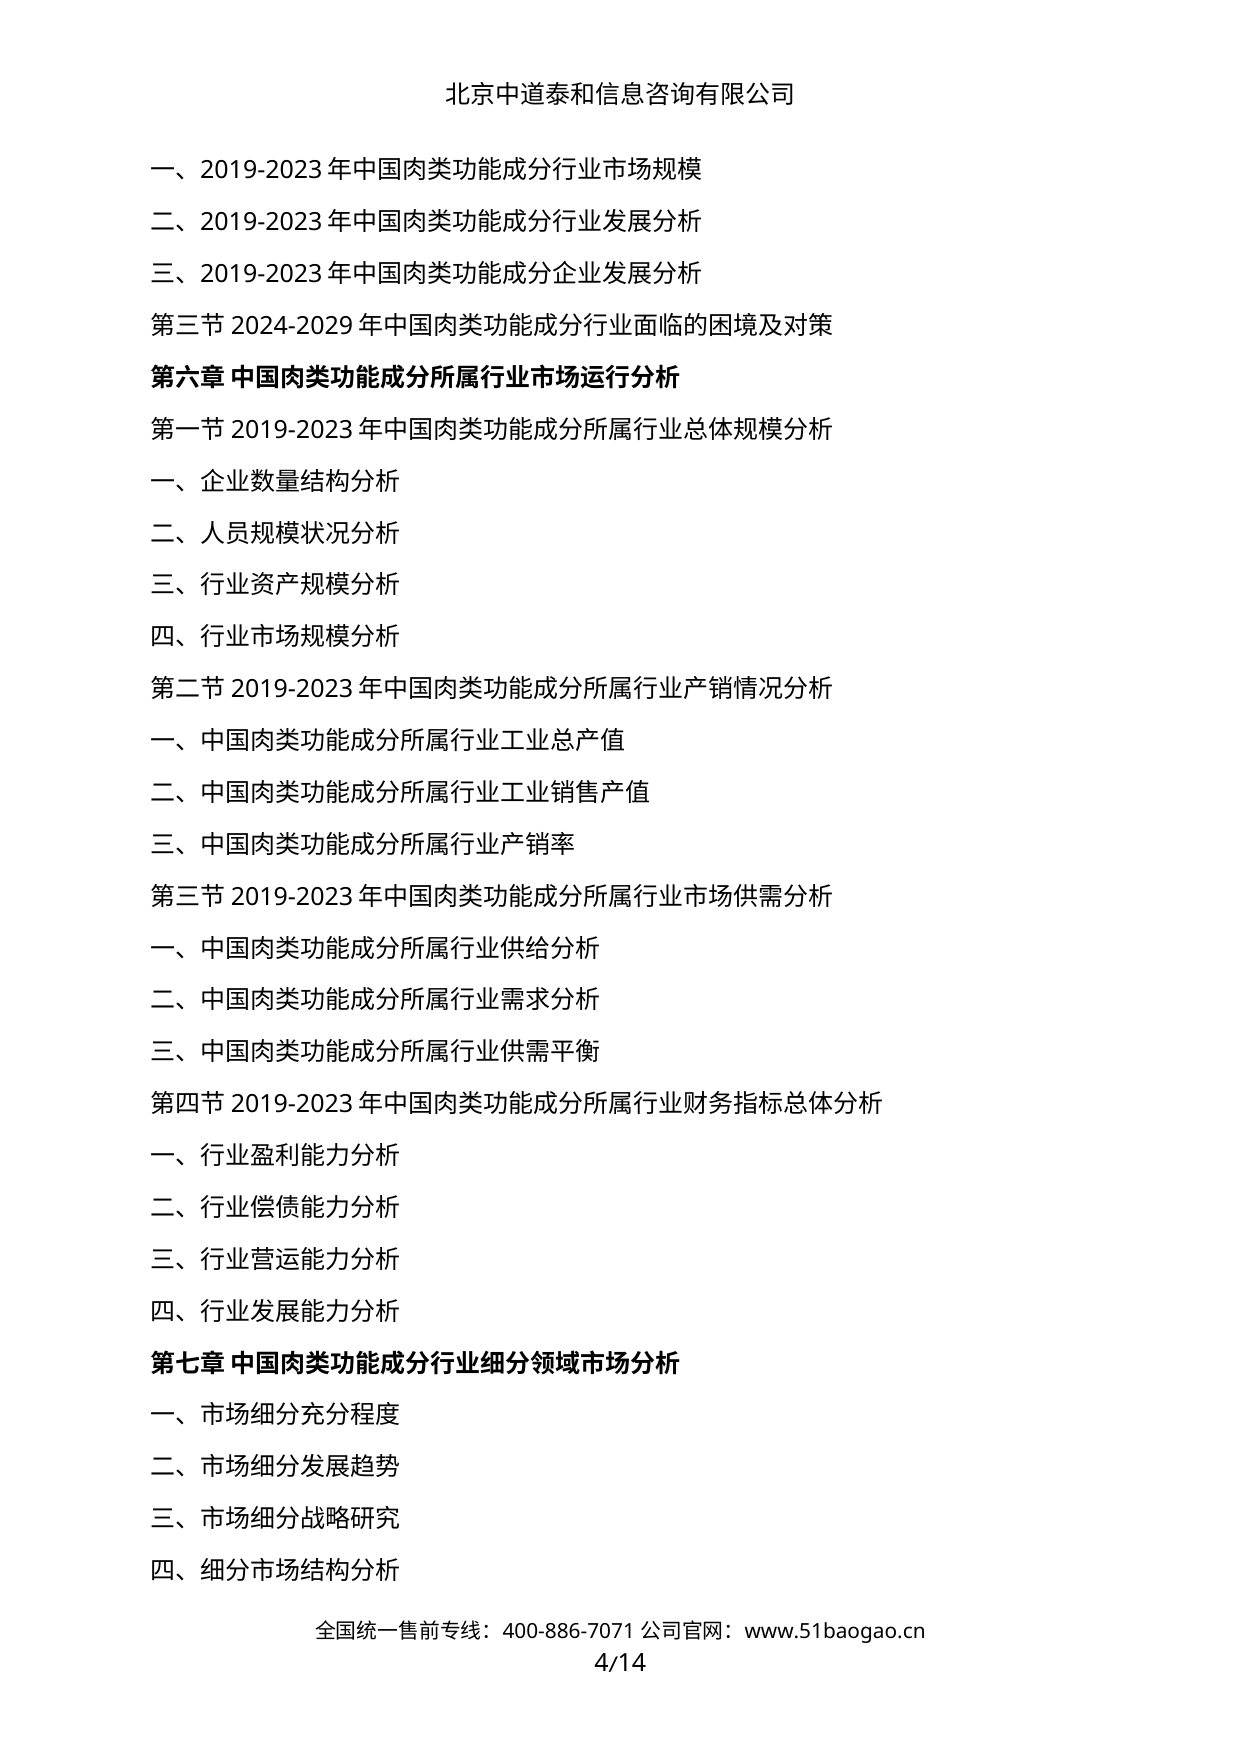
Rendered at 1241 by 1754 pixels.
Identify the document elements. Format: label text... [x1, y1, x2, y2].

text 一、中国肉类功能成分所属行业工业总产值 [150, 721, 1090, 757]
text 二、行业偿债能力分析 [150, 1187, 1090, 1224]
text 四、行业发展能力分析 [150, 1291, 1090, 1327]
text 三、行业营运能力分析 [150, 1239, 1090, 1276]
text 二、2019-2023年中国肉类功能成分行业发展分析 [150, 202, 1090, 238]
text 三、2019-2023年中国肉类功能成分企业发展分析 [150, 254, 1090, 290]
text 二、中国肉类功能成分所属行业工业销售产值 [150, 772, 1090, 809]
text 第三节 2024-2029年中国肉类功能成分行业面临的困境及对策 [150, 306, 1090, 342]
text 三、行业资产规模分析 [150, 565, 1090, 601]
text 第二节 2019-2023年中国肉类功能成分所属行业产销情况分析 [150, 669, 1090, 705]
text 三、市场细分战略研究 [150, 1499, 1090, 1535]
text 第六章 中国肉类功能成分所属行业市场运行分析 [150, 357, 1090, 394]
text 一、市场细分充分程度 [150, 1395, 1090, 1431]
text 三、中国肉类功能成分所属行业产销率 [150, 824, 1090, 861]
text 四、细分市场结构分析 [150, 1551, 1090, 1587]
text 二、人员规模状况分析 [150, 513, 1090, 549]
text 第三节 2019-2023年中国肉类功能成分所属行业市场供需分析 [150, 876, 1090, 912]
text 二、中国肉类功能成分所属行业需求分析 [150, 980, 1090, 1016]
text 一、企业数量结构分析 [150, 461, 1090, 497]
text 二、市场细分发展趋势 [150, 1447, 1090, 1483]
text 第四节 2019-2023年中国肉类功能成分所属行业财务指标总体分析 [150, 1084, 1090, 1120]
text 一、中国肉类功能成分所属行业供给分析 [150, 928, 1090, 964]
text 一、2019-2023年中国肉类功能成分行业市场规模 [150, 150, 1090, 186]
text 三、中国肉类功能成分所属行业供需平衡 [150, 1032, 1090, 1068]
text 第一节 2019-2023年中国肉类功能成分所属行业总体规模分析 [150, 409, 1090, 446]
text 一、行业盈利能力分析 [150, 1136, 1090, 1172]
text 第七章 中国肉类功能成分行业细分领域市场分析 [150, 1343, 1090, 1379]
text 四、行业市场规模分析 [150, 617, 1090, 653]
